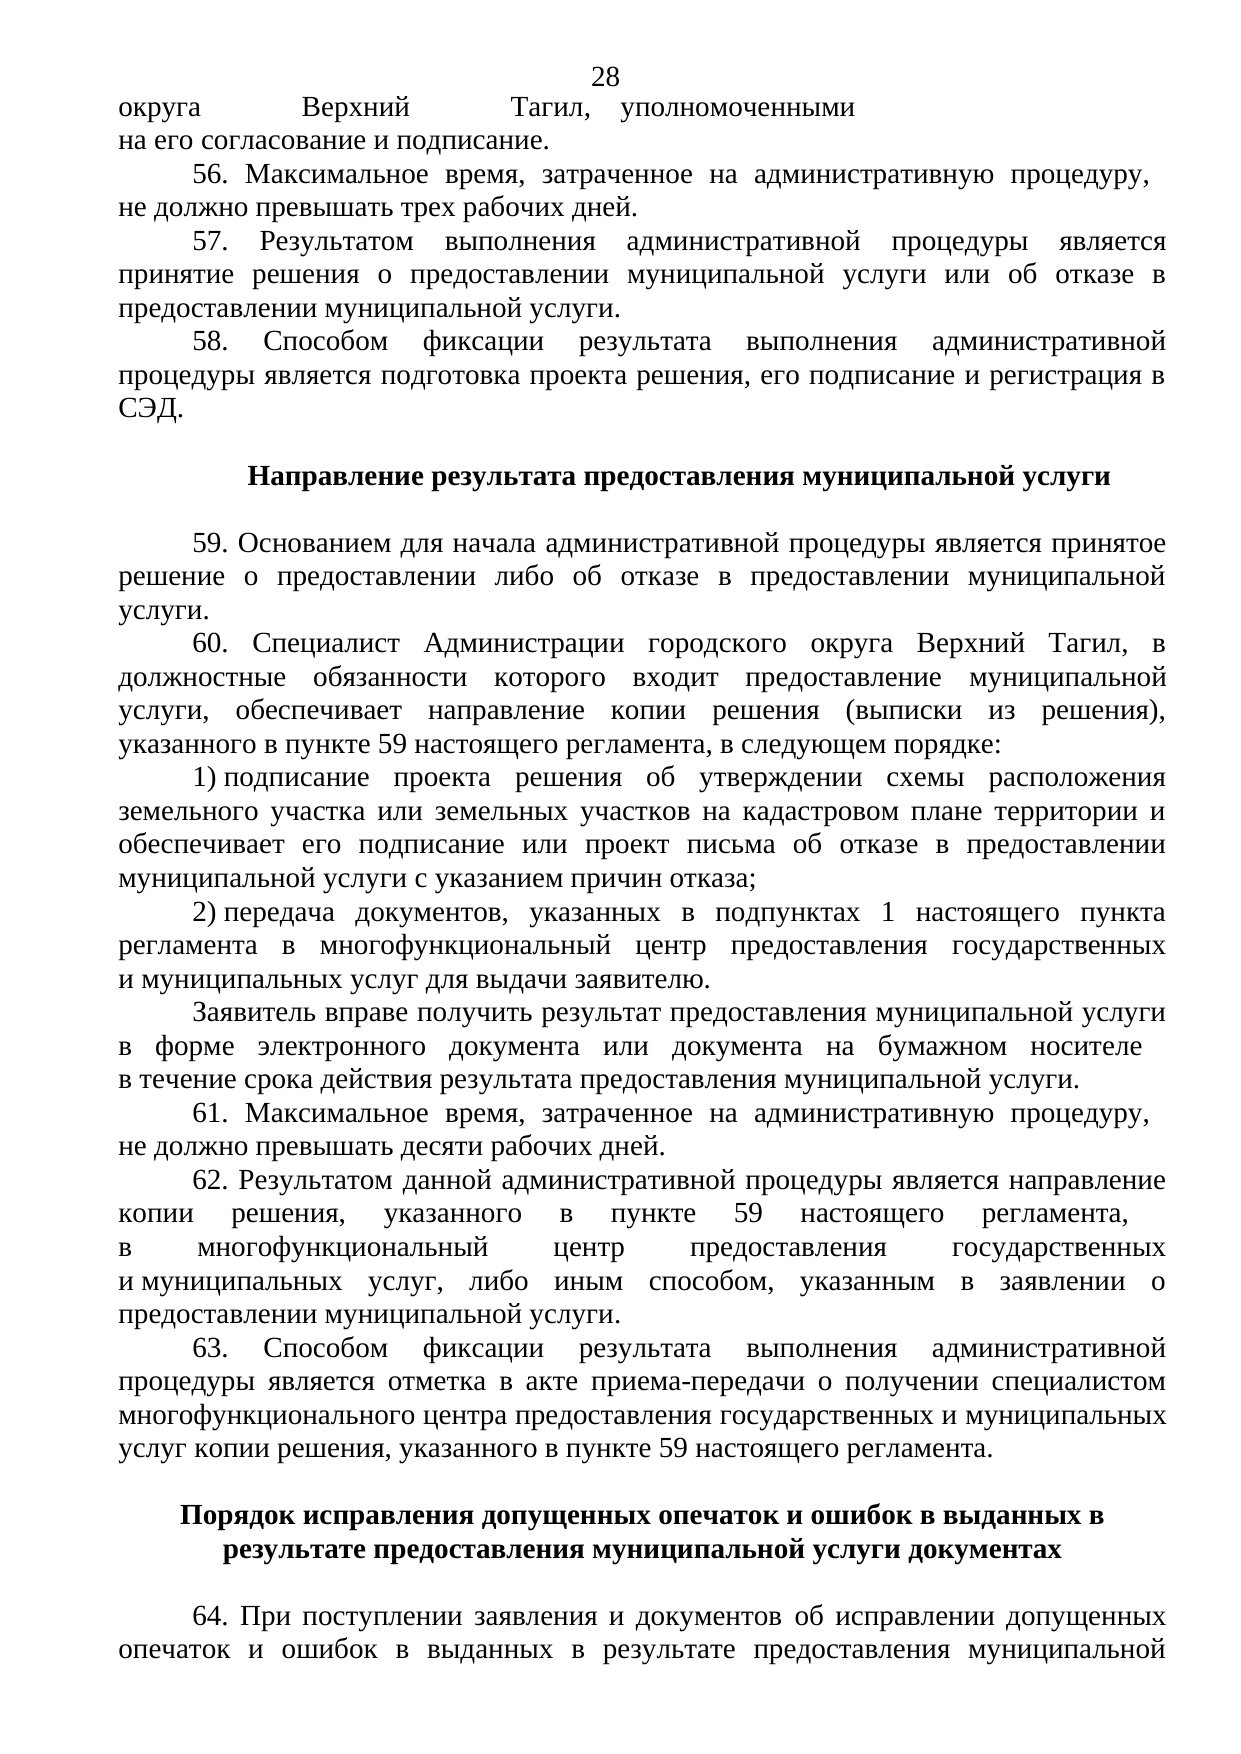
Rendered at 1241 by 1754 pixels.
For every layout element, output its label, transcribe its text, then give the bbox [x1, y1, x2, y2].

text 60. Специалист Администрации городского округа Верхний Тагил, в должностные обязанности которого входит предоставление муниципальной услуги, обеспечивает направление копии решения (выписки из решения), указанного в пункте 59 настоящего регламента, в следующем порядке: [118, 625, 1167, 759]
text 56. Максимальное время, затраченное на административную процедуру, не должно превышать трех рабочих дней. [118, 156, 1167, 223]
list подписание проекта решения об утверждении схемы расположения земельного участка или земельных участков на кадастровом плане территории и обеспечивает его подписание или проект письма об отказе в предоставлении муниципальной услуги с указанием причин отказа; [118, 759, 1167, 894]
text 59. Основанием для начала административной процедуры является принятое решение о предоставлении либо об отказе в предоставлении муниципальной услуги. [118, 525, 1167, 625]
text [118, 1598, 1167, 1665]
text Направление результата предоставления муниципальной услуги [118, 458, 1167, 491]
text 62. Результатом данной административной процедуры является направление копии решения, указанного в пункте 59 настоящего регламента, в многофункциональный центр предоставления государственных и муниципальных услуг, либо иным способом, указанным в заявлении о предоставлении муниципальной услуги. [118, 1162, 1167, 1330]
text Порядок исправления допущенных опечаток и ошибок в выданных в результате предоставления муниципальной услуги документах [118, 1497, 1167, 1564]
text 61. Максимальное время, затраченное на административную процедуру, не должно превышать десяти рабочих дней. [118, 1095, 1167, 1162]
text 58. Способом фиксации результата выполнения административной процедуры является подготовка проекта решения, его подписание и регистрация в СЭД. [118, 323, 1167, 424]
text 63. Способом фиксации результата выполнения административной процедуры является отметка в акте приема-передачи о получении специалистом многофункционального центра предоставления государственных и муниципальных услуг копии решения, указанного в пункте 59 настоящего регламента. [118, 1330, 1167, 1464]
list передача документов, указанных в подпунктах 1 настоящего пункта регламента в многофункциональный центр предоставления государственных и муниципальных услуг для выдачи заявителю. [118, 894, 1167, 994]
text 57. Результатом выполнения административной процедуры является принятие решения о предоставлении муниципальной услуги или об отказе в предоставлении муниципальной услуги. [118, 223, 1167, 323]
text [118, 89, 1167, 156]
text Заявитель вправе получить результат предоставления муниципальной услуги в форме электронного документа или документа на бумажном носителе в течение срока действия результата предоставления муниципальной услуги. [118, 994, 1167, 1095]
